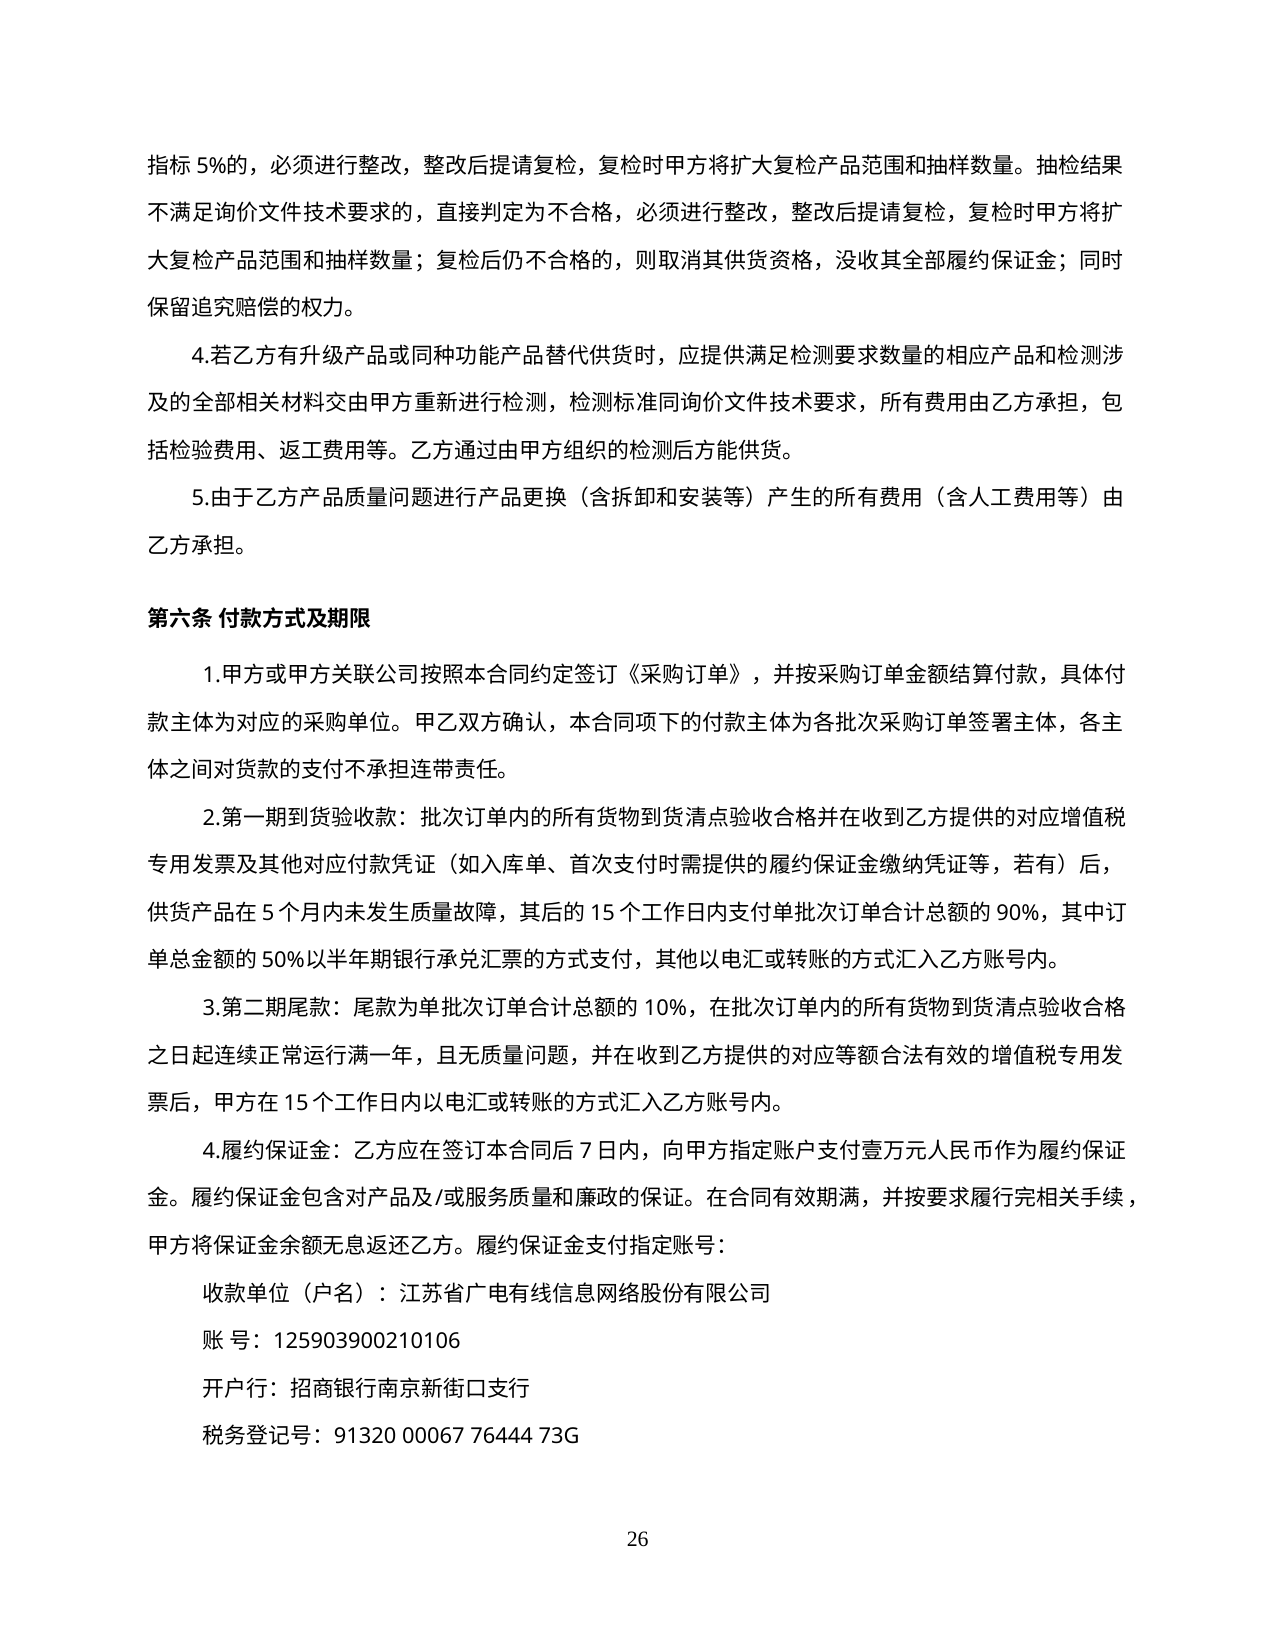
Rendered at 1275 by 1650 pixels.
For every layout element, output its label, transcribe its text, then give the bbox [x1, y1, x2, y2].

text 税务登记号：91320 00067 76444 73G [148, 1418, 1127, 1450]
text 5.由于乙方产品质量问题进行产品更换（含拆卸和安装等）产生的所有费用（含人工费用等）由乙方承担。 [148, 480, 1127, 560]
text 第六条 付款方式及期限 [148, 601, 1127, 632]
text 账 号：125903900210106 [148, 1323, 1127, 1355]
text 收款单位（户名）：江苏省广电有线信息网络股份有限公司 [148, 1276, 1127, 1307]
text 4.若乙方有升级产品或同种功能产品替代供货时，应提供满足检测要求数量的相应产品和检测涉及的全部相关材料交由甲方重新进行检测，检测标准同询价文件技术要求，所有费用由乙方承担，包括检验费用、返工费用等。乙方通过由甲方组织的检测后方能供货。 [148, 338, 1127, 464]
text 4.履约保证金：乙方应在签订本合同后7日内，向甲方指定账户支付壹万元人民币作为履约保证金。履约保证金包含对产品及/或服务质量和廉政的保证。在合同有效期满，并按要求履行完相关手续，甲方将保证金余额无息返还乙方。履约保证金支付指定账号： [148, 1133, 1127, 1260]
text 1.甲方或甲方关联公司按照本合同约定签订《采购订单》，并按采购订单金额结算付款，具体付款主体为对应的采购单位。甲乙双方确认，本合同项下的付款主体为各批次采购订单签署主体，各主体之间对货款的支付不承担连带责任。 [148, 657, 1127, 784]
text 开户行：招商银行南京新街口支行 [148, 1371, 1127, 1402]
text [148, 148, 1127, 322]
text 3.第二期尾款：尾款为单批次订单合计总额的10%，在批次订单内的所有货物到货清点验收合格之日起连续正常运行满一年，且无质量问题，并在收到乙方提供的对应等额合法有效的增值税专用发票后，甲方在15个工作日内以电汇或转账的方式汇入乙方账号内。 [148, 990, 1127, 1117]
text 2.第一期到货验收款：批次订单内的所有货物到货清点验收合格并在收到乙方提供的对应增值税专用发票及其他对应付款凭证（如入库单、首次支付时需提供的履约保证金缴纳凭证等，若有）后，供货产品在5个月内未发生质量故障，其后的15个工作日内支付单批次订单合计总额的90%，其中订单总金额的50%以半年期银行承兑汇票的方式支付，其他以电汇或转账的方式汇入乙方账号内。 [148, 800, 1127, 974]
